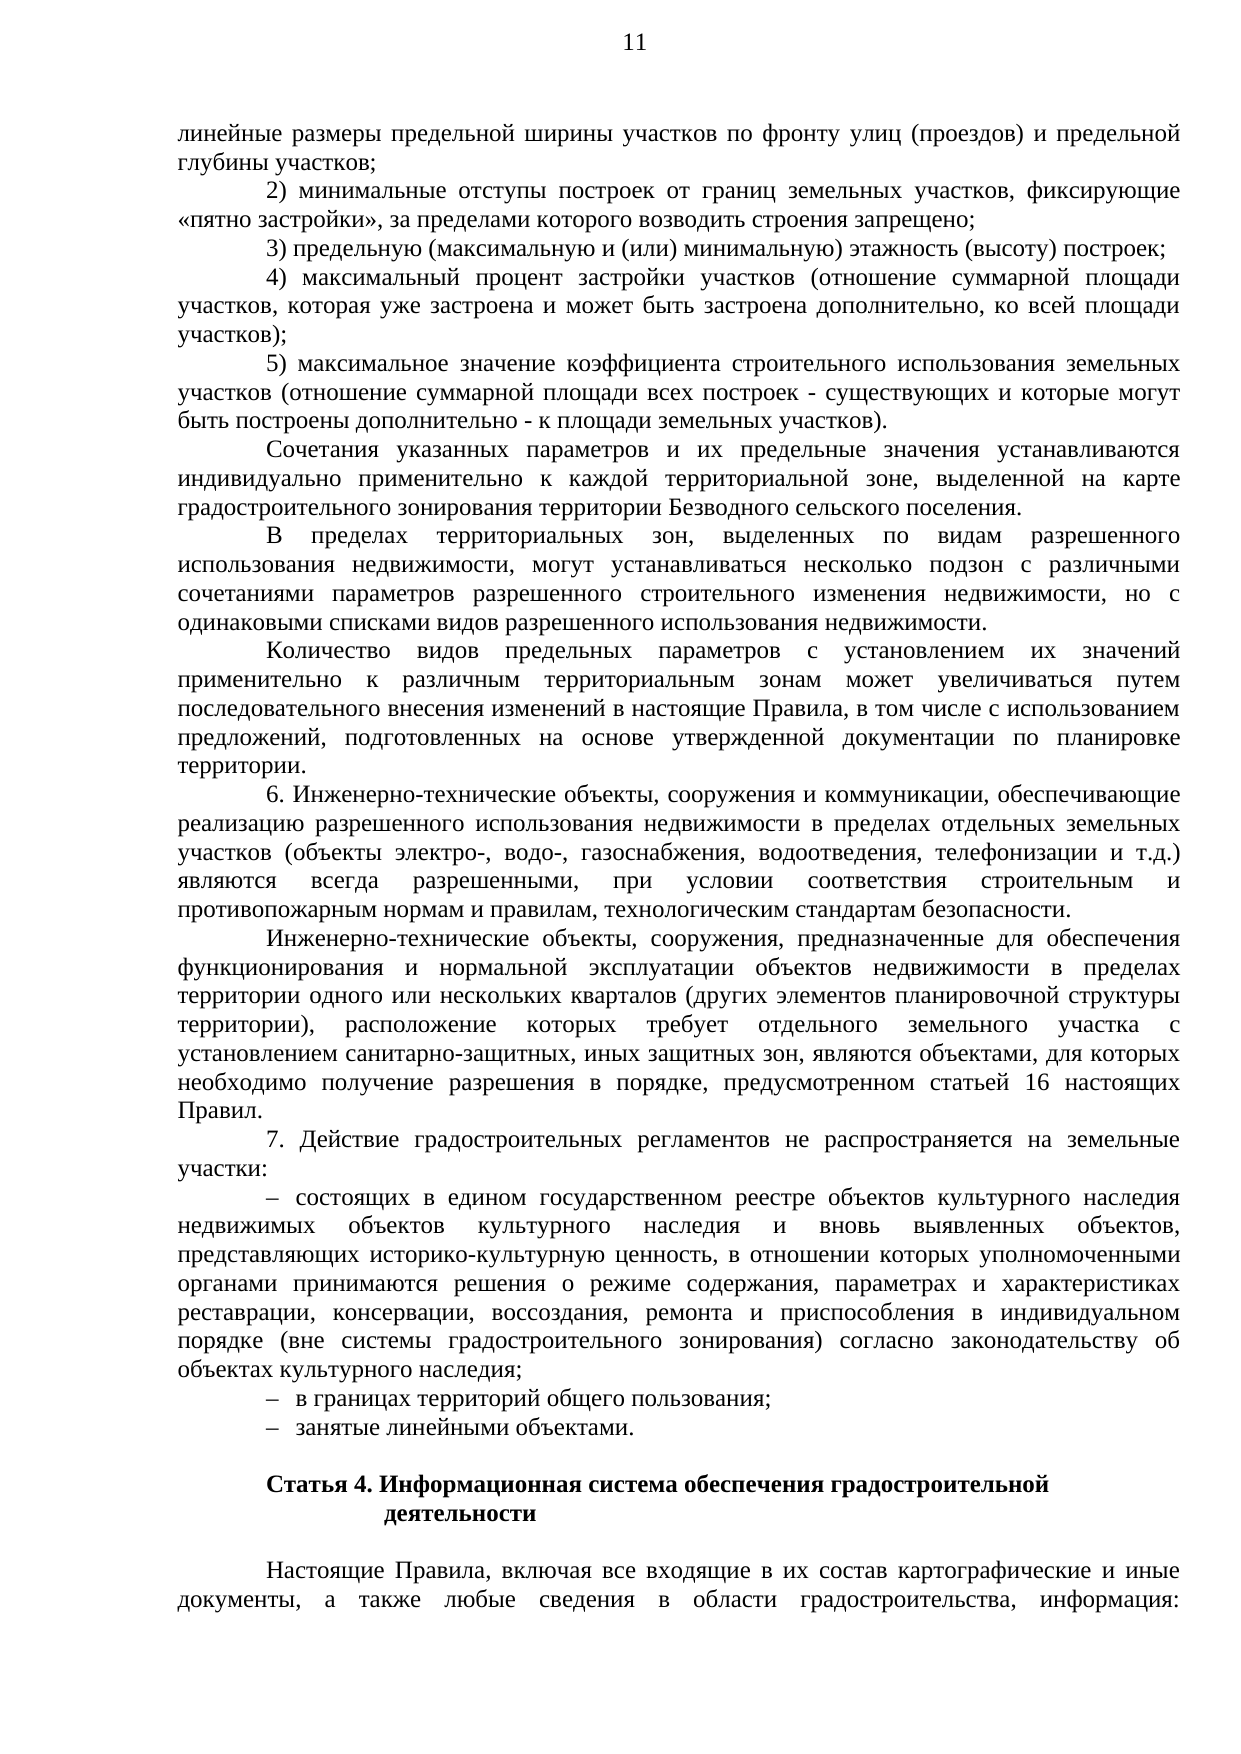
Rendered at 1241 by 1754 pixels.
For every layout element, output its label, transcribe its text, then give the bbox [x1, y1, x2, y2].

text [177, 1556, 1181, 1613]
text Статья 4. Информационная система обеспечения градостроительной деятельности [266, 1469, 1181, 1527]
text Количество видов предельных параметров с установлением их значений применительно к различным территориальным зонам может увеличиваться путем последовательного внесения изменений в настоящие Правила, в том числе с использованием предложений, подготовленных на основе утвержденной документации по планировке территории. [177, 636, 1181, 779]
text 2) минимальные отступы построек от границ земельных участков, фиксирующие «пятно застройки», за пределами которого возводить строения запрещено; [177, 176, 1181, 233]
list в границах территорий общего пользования; [177, 1383, 1181, 1412]
text 7. Действие градостроительных регламентов не распространяется на земельные участки: [177, 1124, 1181, 1182]
text 5) максимальное значение коэффициента строительного использования земельных участков (отношение суммарной площади всех построек - существующих и которые могут быть построены дополнительно - к площади земельных участков). [177, 348, 1181, 434]
text 6. Инженерно-технические объекты, сооружения и коммуникации, обеспечивающие реализацию разрешенного использования недвижимости в пределах отдельных земельных участков (объекты электро-, водо-, газоснабжения, водоотведения, телефонизации и т.д.) являются всегда разрешенными, при условии соответствия строительным и противопожарным нормам и правилам, технологическим стандартам безопасности. [177, 779, 1181, 923]
text 3) предельную (максимальную и (или) минимальную) этажность (высоту) построек; [177, 233, 1181, 262]
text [177, 118, 1181, 176]
text В пределах территориальных зон, выделенных по видам разрешенного использования недвижимости, могут устанавливаться несколько подзон с различными сочетаниями параметров разрешенного строительного изменения недвижимости, но с одинаковыми списками видов разрешенного использования недвижимости. [177, 521, 1181, 636]
text 4) максимальный процент застройки участков (отношение суммарной площади участков, которая уже застроена и может быть застроена дополнительно, ко всей площади участков); [177, 262, 1181, 348]
list состоящих в едином государственном реестре объектов культурного наследия недвижимых объектов культурного наследия и вновь выявленных объектов, представляющих историко-культурную ценность, в отношении которых уполномоченными органами принимаются решения о режиме содержания, параметрах и характеристиках реставрации, консервации, воссоздания, ремонта и приспособления в индивидуальном порядке (вне системы градостроительного зонирования) согласно законодательству об объектах культурного наследия; [177, 1182, 1181, 1383]
text Инженерно-технические объекты, сооружения, предназначенные для обеспечения функционирования и нормальной эксплуатации объектов недвижимости в пределах территории одного или нескольких кварталов (других элементов планировочной структуры территории), расположение которых требует отдельного земельного участка с установлением санитарно-защитных, иных защитных зон, являются объектами, для которых необходимо получение разрешения в порядке, предусмотренном статьей 16 настоящих Правил. [177, 923, 1181, 1124]
text Сочетания указанных параметров и их предельные значения устанавливаются индивидуально применительно к каждой территориальной зоне, выделенной на карте градостроительного зонирования территории Безводного сельского поселения. [177, 434, 1181, 521]
list занятые линейными объектами. [177, 1412, 1181, 1441]
